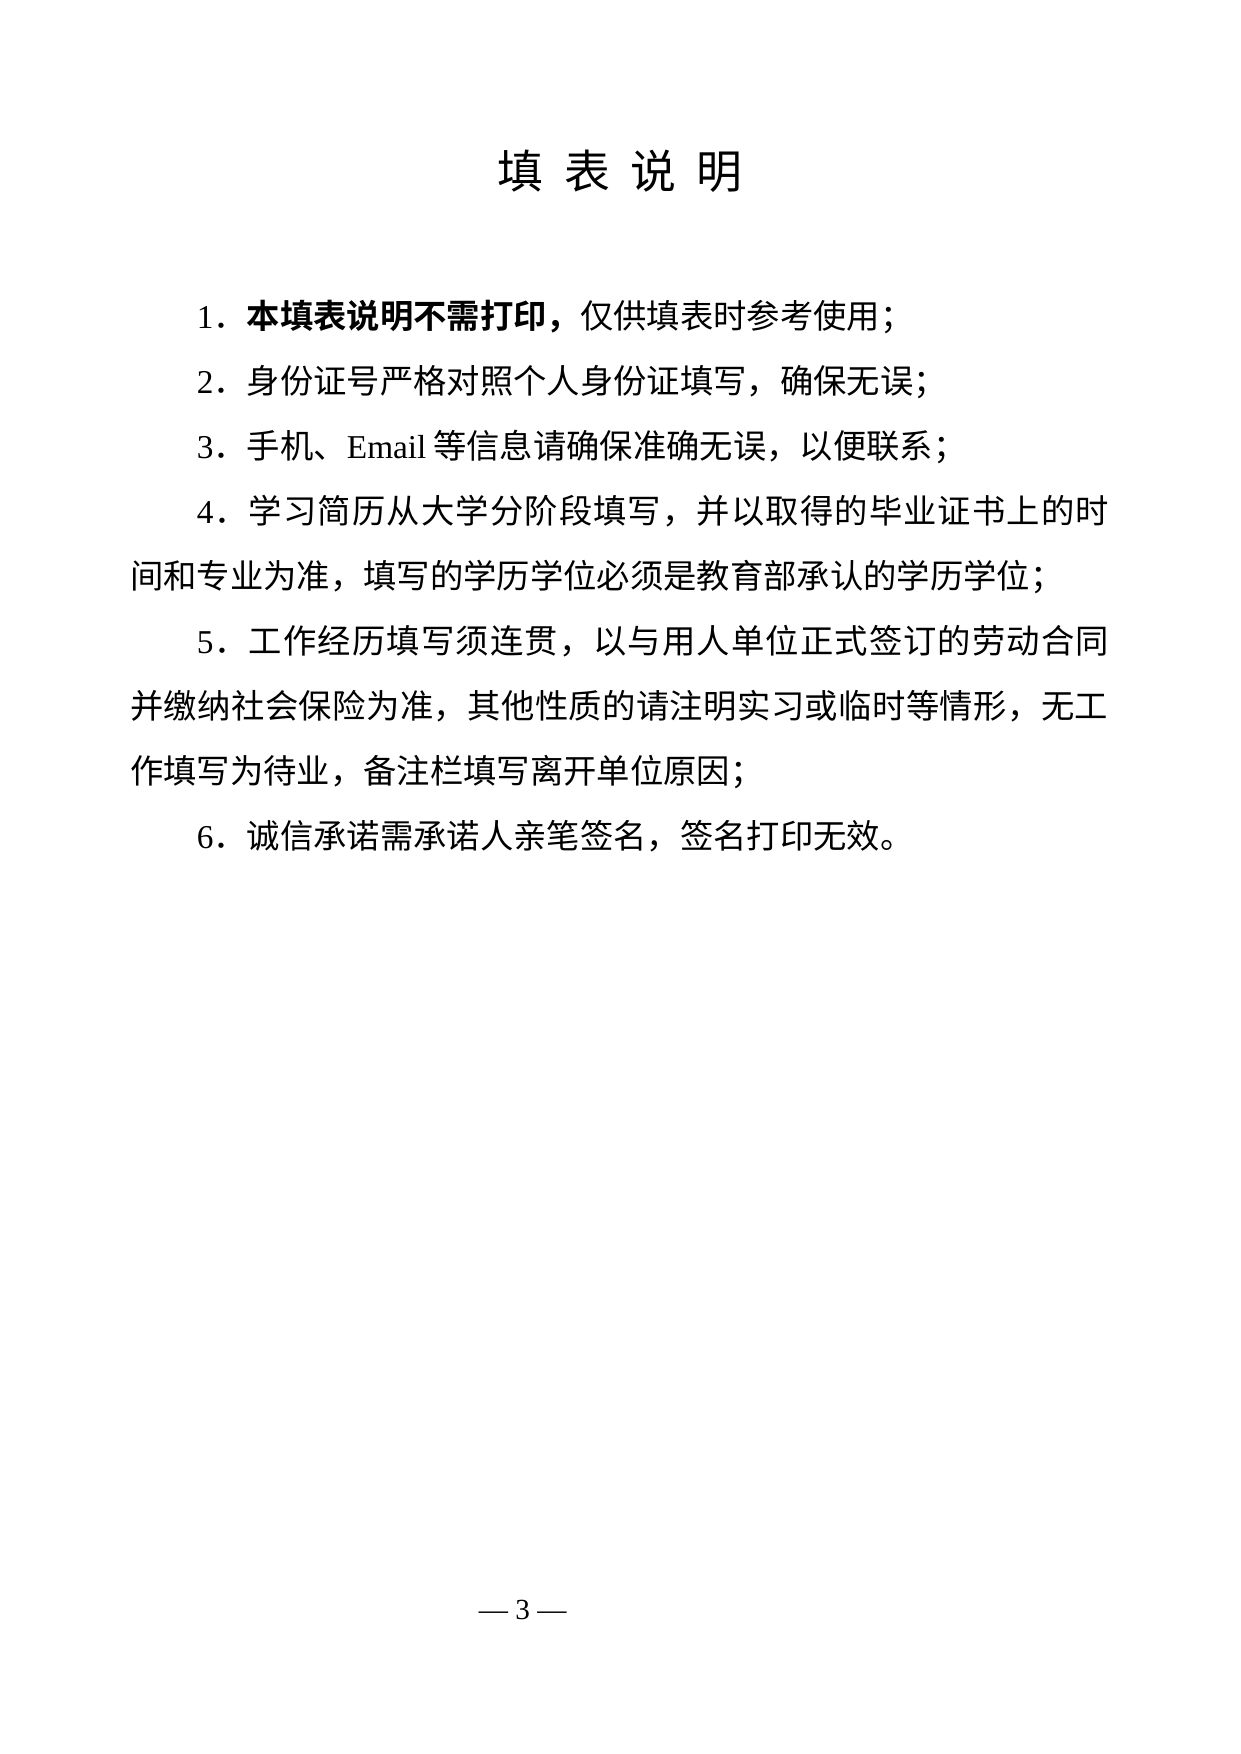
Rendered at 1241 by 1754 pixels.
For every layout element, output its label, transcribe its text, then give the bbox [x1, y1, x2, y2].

text 1．本填表说明不需打印，仅供填表时参考使用； [130, 282, 1110, 347]
text 2．身份证号严格对照个人身份证填写，确保无误； [130, 347, 1110, 412]
text 6．诚信承诺需承诺人亲笔签名，签名打印无效。 [130, 802, 1110, 867]
text 3．手机、Email等信息请确保准确无误，以便联系； [130, 412, 1110, 477]
text 4．学习简历从大学分阶段填写，并以取得的毕业证书上的时间和专业为准，填写的学历学位必须是教育部承认的学历学位； [130, 477, 1110, 607]
text 5．工作经历填写须连贯，以与用人单位正式签订的劳动合同并缴纳社会保险为准，其他性质的请注明实习或临时等情形，无工作填写为待业，备注栏填写离开单位原因； [130, 607, 1110, 802]
text 填 表 说 明 [130, 119, 1110, 217]
